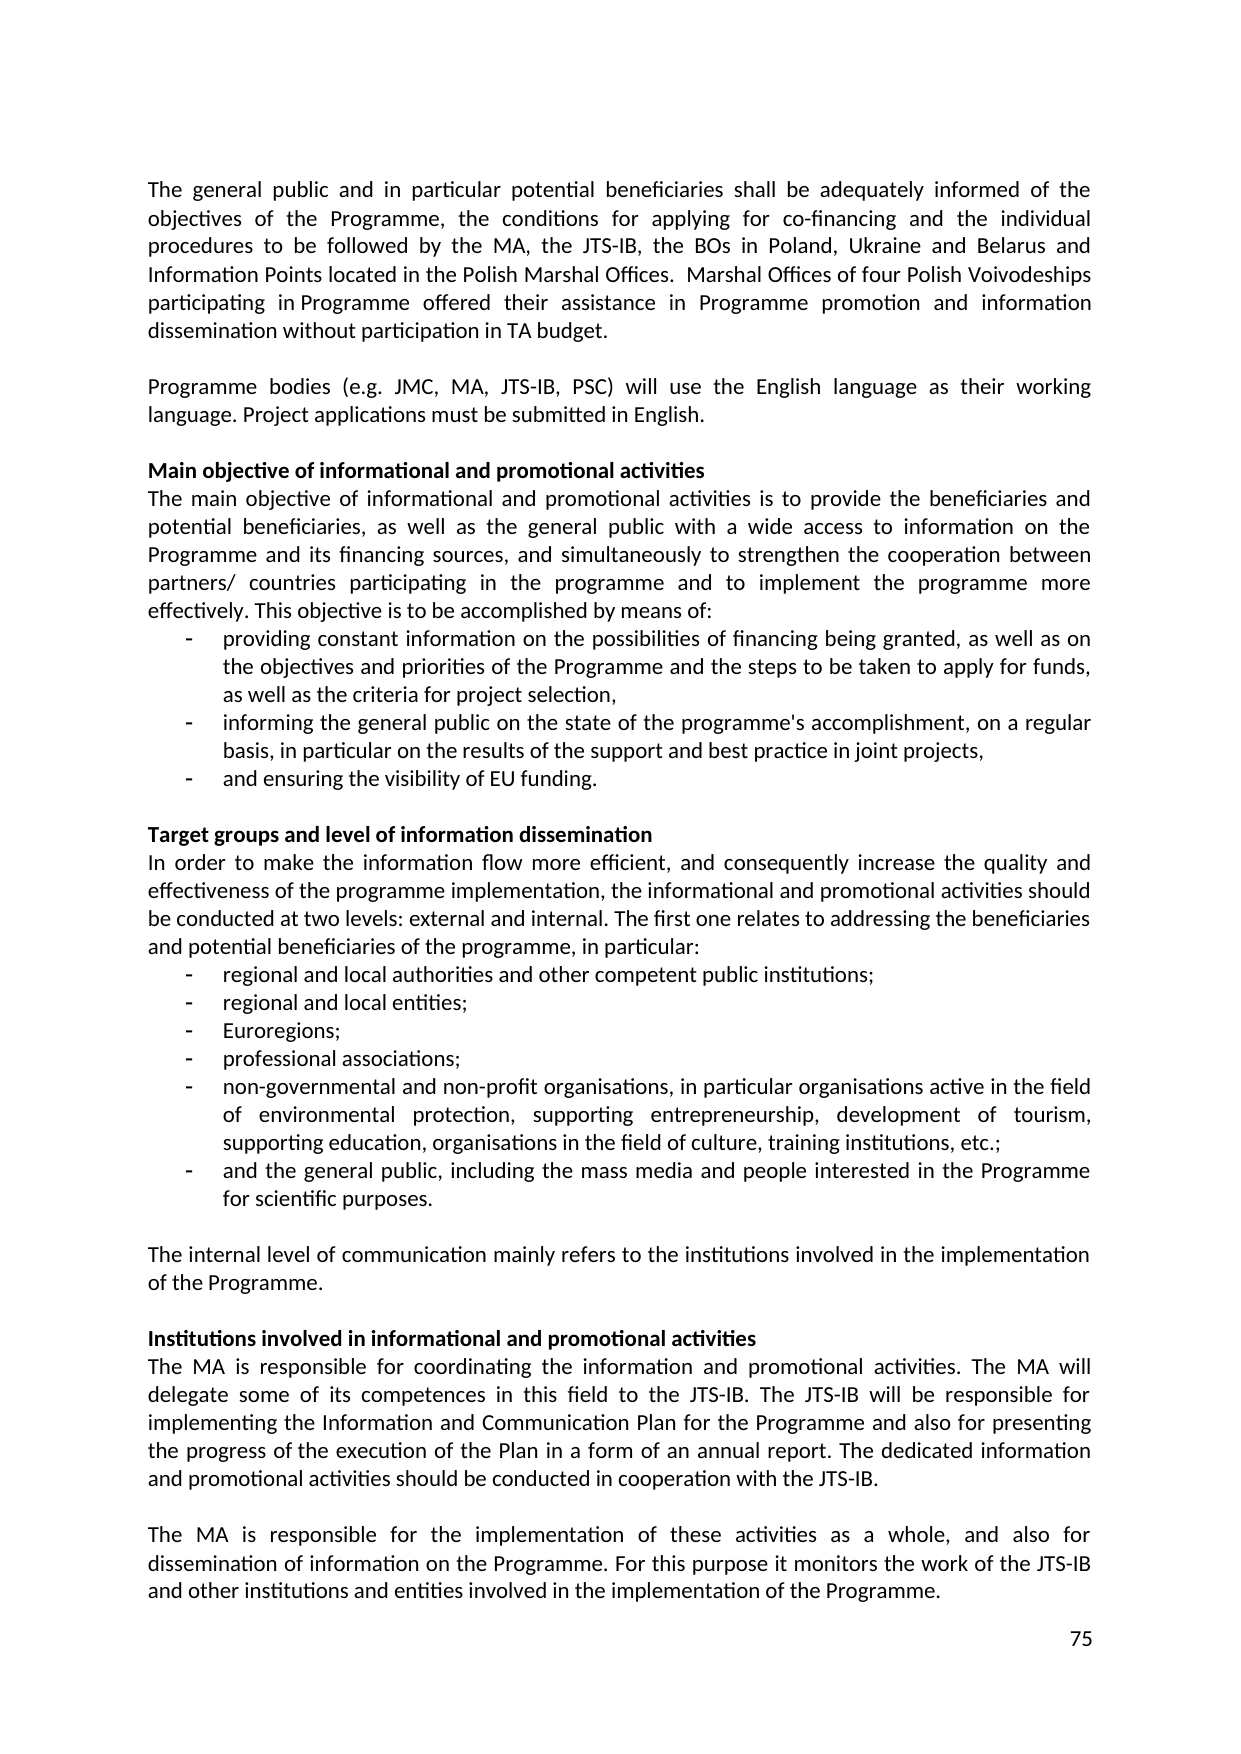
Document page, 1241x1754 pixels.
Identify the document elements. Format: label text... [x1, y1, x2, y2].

text Institutions involved in informational and promotional activities [148, 1324, 1093, 1352]
list and ensuring the visibility of EU funding. [185, 764, 1093, 792]
text Main objective of informational and promotional activities [148, 456, 1093, 484]
list regional and local authorities and other competent public institutions; [185, 960, 1093, 988]
text The general public and in particular potential beneficiaries shall be adequately informed of the objectives of the Programme, the conditions for applying for co-financing and the individual procedures to be followed by the MA, the JTS-IB, the BOs in Poland, Ukraine and Belarus and Information Points located in the Polish Marshal Offices. Marshal Offices of four Polish Voivodeships participating in Programme offered their assistance in Programme promotion and information dissemination without participation in TA budget. [148, 176, 1093, 344]
list informing the general public on the state of the programme's accomplishment, on a regular basis, in particular on the results of the support and best practice in joint projects, [185, 708, 1093, 764]
text The internal level of communication mainly refers to the institutions involved in the implementation of the Programme. [148, 1240, 1093, 1296]
list providing constant information on the possibilities of financing being granted, as well as on the objectives and priorities of the Programme and the steps to be taken to apply for funds, as well as the criteria for project selection, [185, 624, 1093, 708]
text The MA is responsible for the implementation of these activities as a whole, and also for dissemination of information on the Programme. For this purpose it monitors the work of the JTS-IB and other institutions and entities involved in the implementation of the Programme. [148, 1521, 1093, 1605]
list and the general public, including the mass media and people interested in the Programme for scientific purposes. [185, 1156, 1093, 1212]
text In order to make the information flow more efficient, and consequently increase the quality and effectiveness of the programme implementation, the informational and promotional activities should be conducted at two levels: external and internal. The first one relates to addressing the beneficiaries and potential beneficiaries of the programme, in particular: [148, 848, 1093, 960]
text Target groups and level of information dissemination [148, 820, 1093, 848]
list Euroregions; [185, 1016, 1093, 1044]
text Programme bodies (e.g. JMC, MA, JTS-IB, PSC) will use the English language as their working language. Project applications must be submitted in English. [148, 372, 1093, 428]
list regional and local entities; [185, 988, 1093, 1016]
text The main objective of informational and promotional activities is to provide the beneficiaries and potential beneficiaries, as well as the general public with a wide access to information on the Programme and its financing sources, and simultaneously to strengthen the cooperation between partners/ countries participating in the programme and to implement the programme more effectively. This objective is to be accomplished by means of: [148, 484, 1093, 624]
list non-governmental and non-profit organisations, in particular organisations active in the field of environmental protection, supporting entrepreneurship, development of tourism, supporting education, organisations in the field of culture, training institutions, etc.; [185, 1072, 1093, 1156]
list professional associations; [185, 1044, 1093, 1072]
text The MA is responsible for coordinating the information and promotional activities. The MA will delegate some of its competences in this field to the JTS-IB. The JTS-IB will be responsible for implementing the Information and Communication Plan for the Programme and also for presenting the progress of the execution of the Plan in a form of an annual report. The dedicated information and promotional activities should be conducted in cooperation with the JTS-IB. [148, 1352, 1093, 1493]
